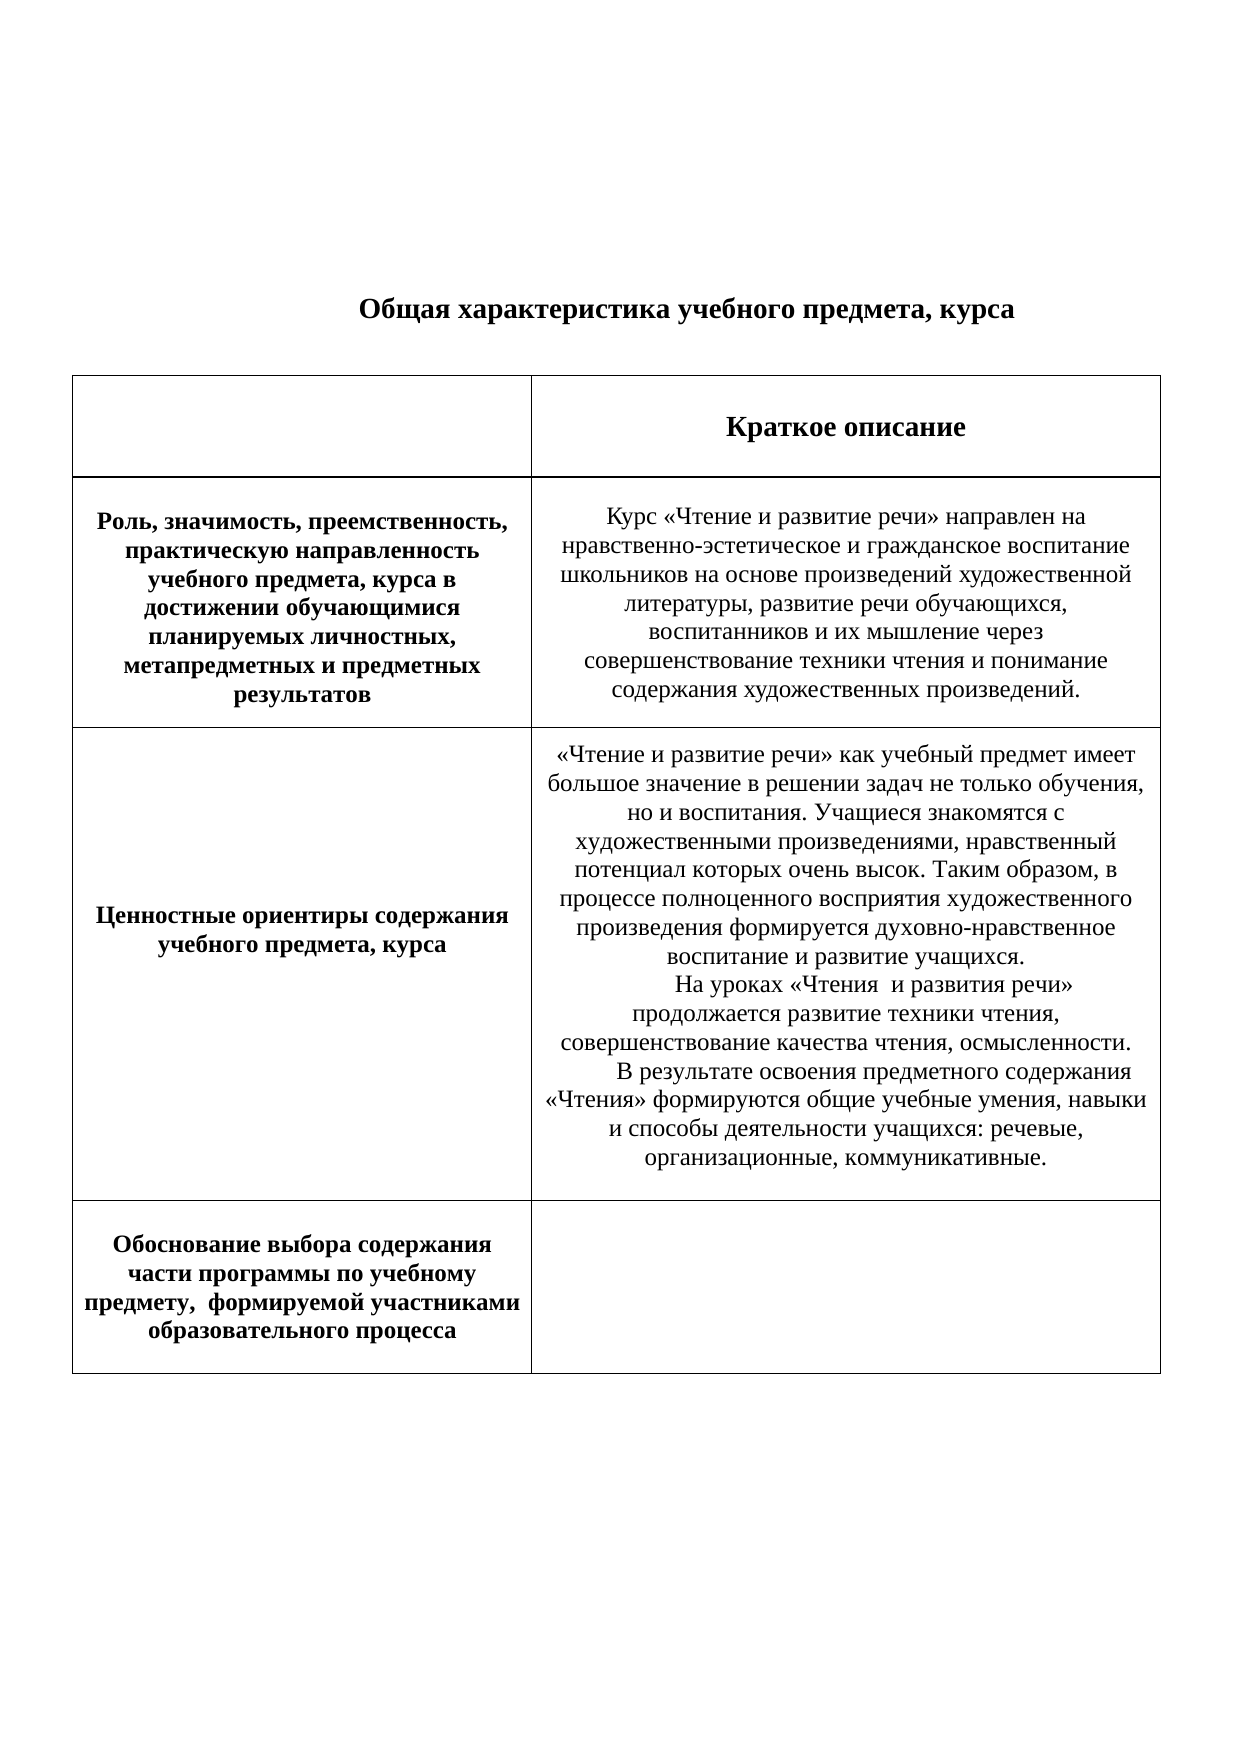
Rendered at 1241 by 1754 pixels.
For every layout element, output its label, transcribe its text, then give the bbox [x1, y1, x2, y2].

table_cell Роль, значимость, преемственность, практическую направленность учебного предмета, курса в достижении обучающимися планируемых личностных, метапредметных и предметных результатов [73, 478, 531, 727]
table_header Краткое описание [532, 376, 1160, 476]
table_header [73, 376, 531, 476]
table_cell [532, 1201, 1160, 1373]
table_cell Ценностные ориентиры содержания учебного предмета, курса [73, 728, 531, 1199]
table_cell Обоснование выбора содержания части программы по учебному предмету, формируемой участниками образовательного процесса [73, 1201, 531, 1373]
table_cell Курс «Чтение и развитие речи» направлен на нравственно-эстетическое и гражданское воспитание школьников на основе произведений художественной литературы, развитие речи обучающихся, воспитанников и их мышление через совершенствование техники чтения и понимание содержания художественных произведений. [532, 478, 1160, 727]
text Общая характеристика учебного предмета, курса [148, 291, 1152, 324]
table_cell «Чтение и развитие речи» как учебный предмет имеет большое значение в решении задач не только обучения, но и воспитания. Учащиеся знакомятся с художественными произведениями, нравственный потенциал которых очень высок. Таким образом, в процессе полноценного восприятия художественного произведения формируется духовно-нравственное воспитание и развитие учащихся. На уроках «Чтения и развития речи» продолжается развитие техники чтения, совершенствование качества чтения, осмысленности. В результате освоения предметного содержания «Чтения» формируются общие учебные умения, навыки и способы деятельности учащихся: речевые, организационные, коммуникативные. [532, 728, 1160, 1199]
